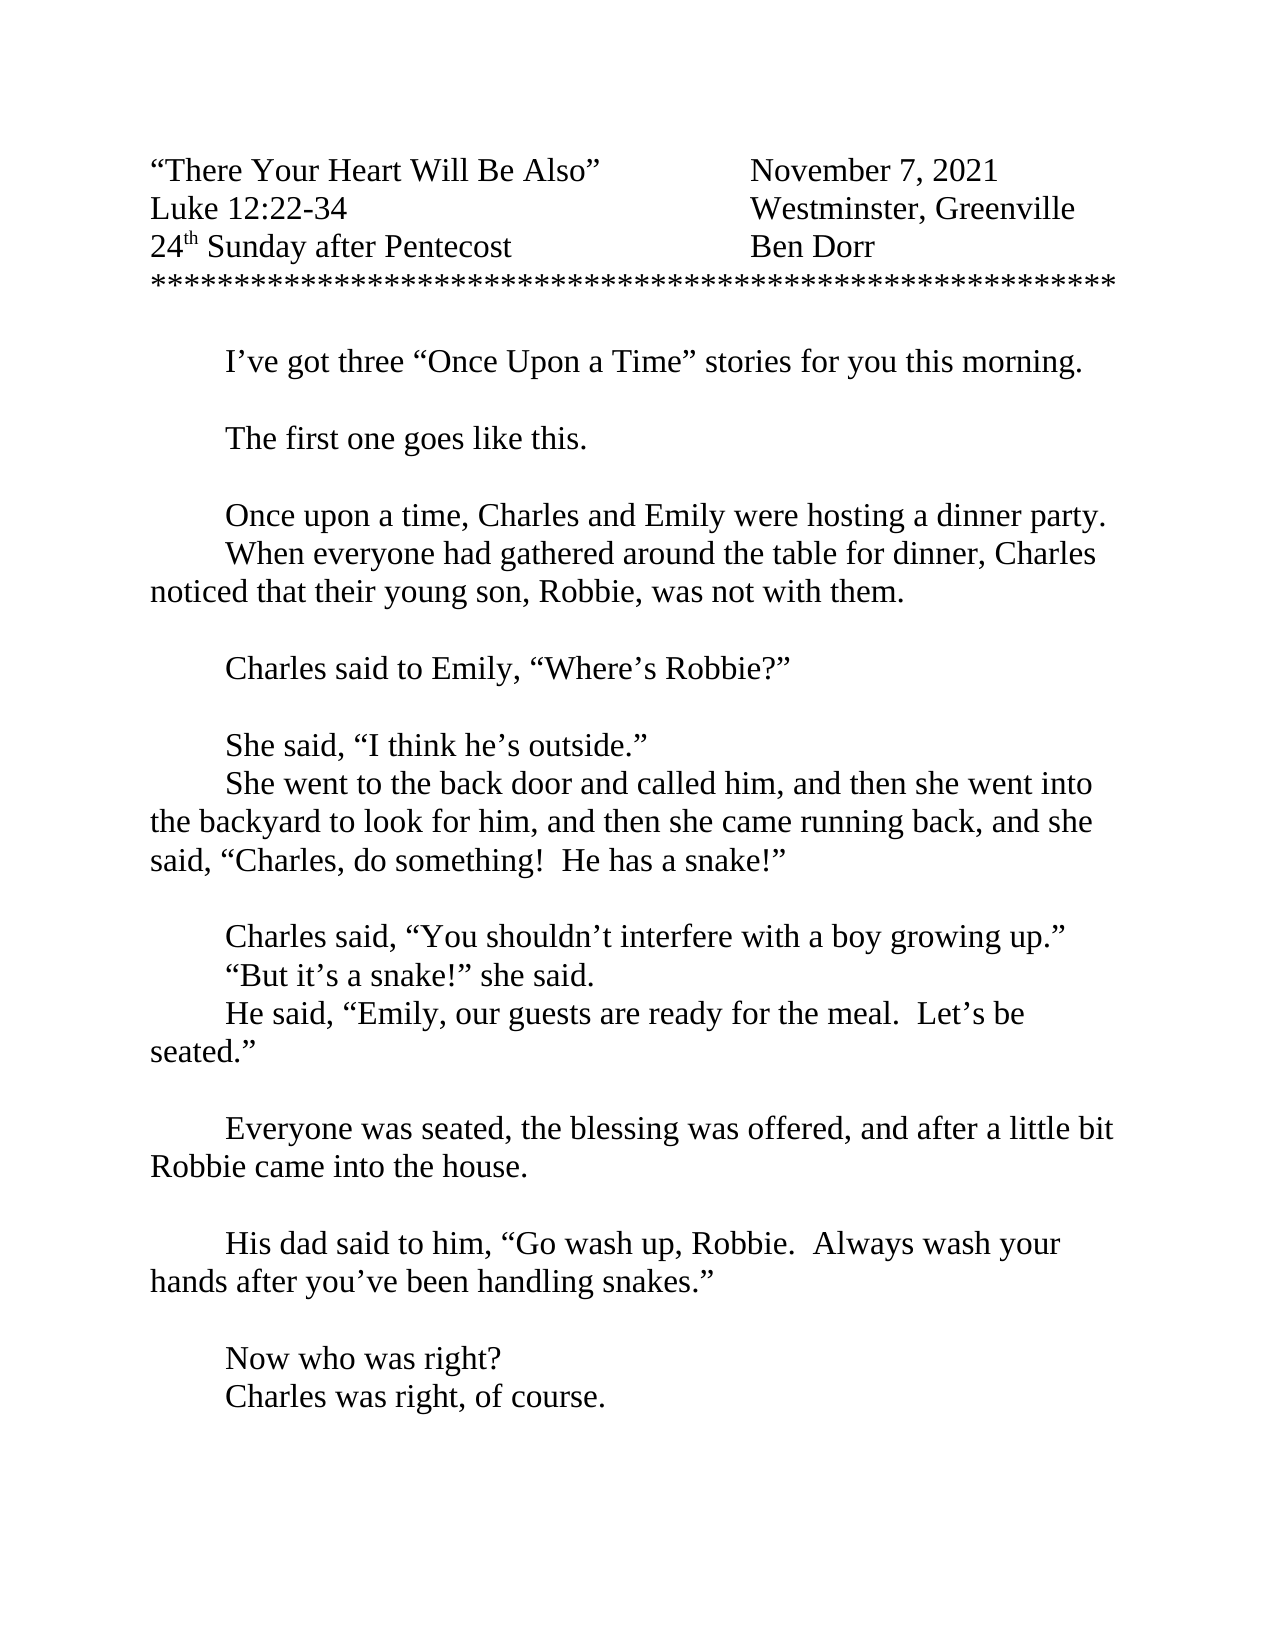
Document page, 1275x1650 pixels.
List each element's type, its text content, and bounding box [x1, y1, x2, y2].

text “But it’s a snake!” she said. [150, 955, 1125, 993]
text ********************************************************** [150, 265, 1125, 303]
text He said, “Emily, our guests are ready for the meal. Let’s be seated.” [150, 993, 1125, 1070]
text The first one goes like this. [150, 418, 1125, 457]
text She said, “I think he’s outside.” [150, 725, 1125, 763]
text Once upon a time, Charles and Emily were hosting a dinner party. [150, 495, 1125, 533]
text I’ve got three “Once Upon a Time” stories for you this morning. [150, 342, 1125, 380]
text Luke 12:22-34 Westminster, Greenville [150, 188, 1125, 227]
text Everyone was seated, the blessing was offered, and after a little bit Robbie came into the house. [150, 1108, 1125, 1185]
text When everyone had gathered around the table for dinner, Charles noticed that their young son, Robbie, was not with them. [150, 533, 1125, 610]
text Charles said to Emily, “Where’s Robbie?” [150, 648, 1125, 687]
text “There Your Heart Will Be Also” November 7, 2021 [150, 150, 1125, 188]
text Now who was right? [150, 1338, 1125, 1377]
text His dad said to him, “Go wash up, Robbie. Always wash your hands after you’ve been handling snakes.” [150, 1223, 1125, 1300]
text Charles was right, of course. [150, 1377, 1125, 1415]
text 24th Sunday after Pentecost Ben Dorr [150, 227, 1125, 265]
text She went to the back door and called him, and then she went into the backyard to look for him, and then she came running back, and she said, “Charles, do something! He has a snake!” [150, 763, 1125, 878]
text Charles said, “You shouldn’t interfere with a boy growing up.” [150, 917, 1125, 955]
